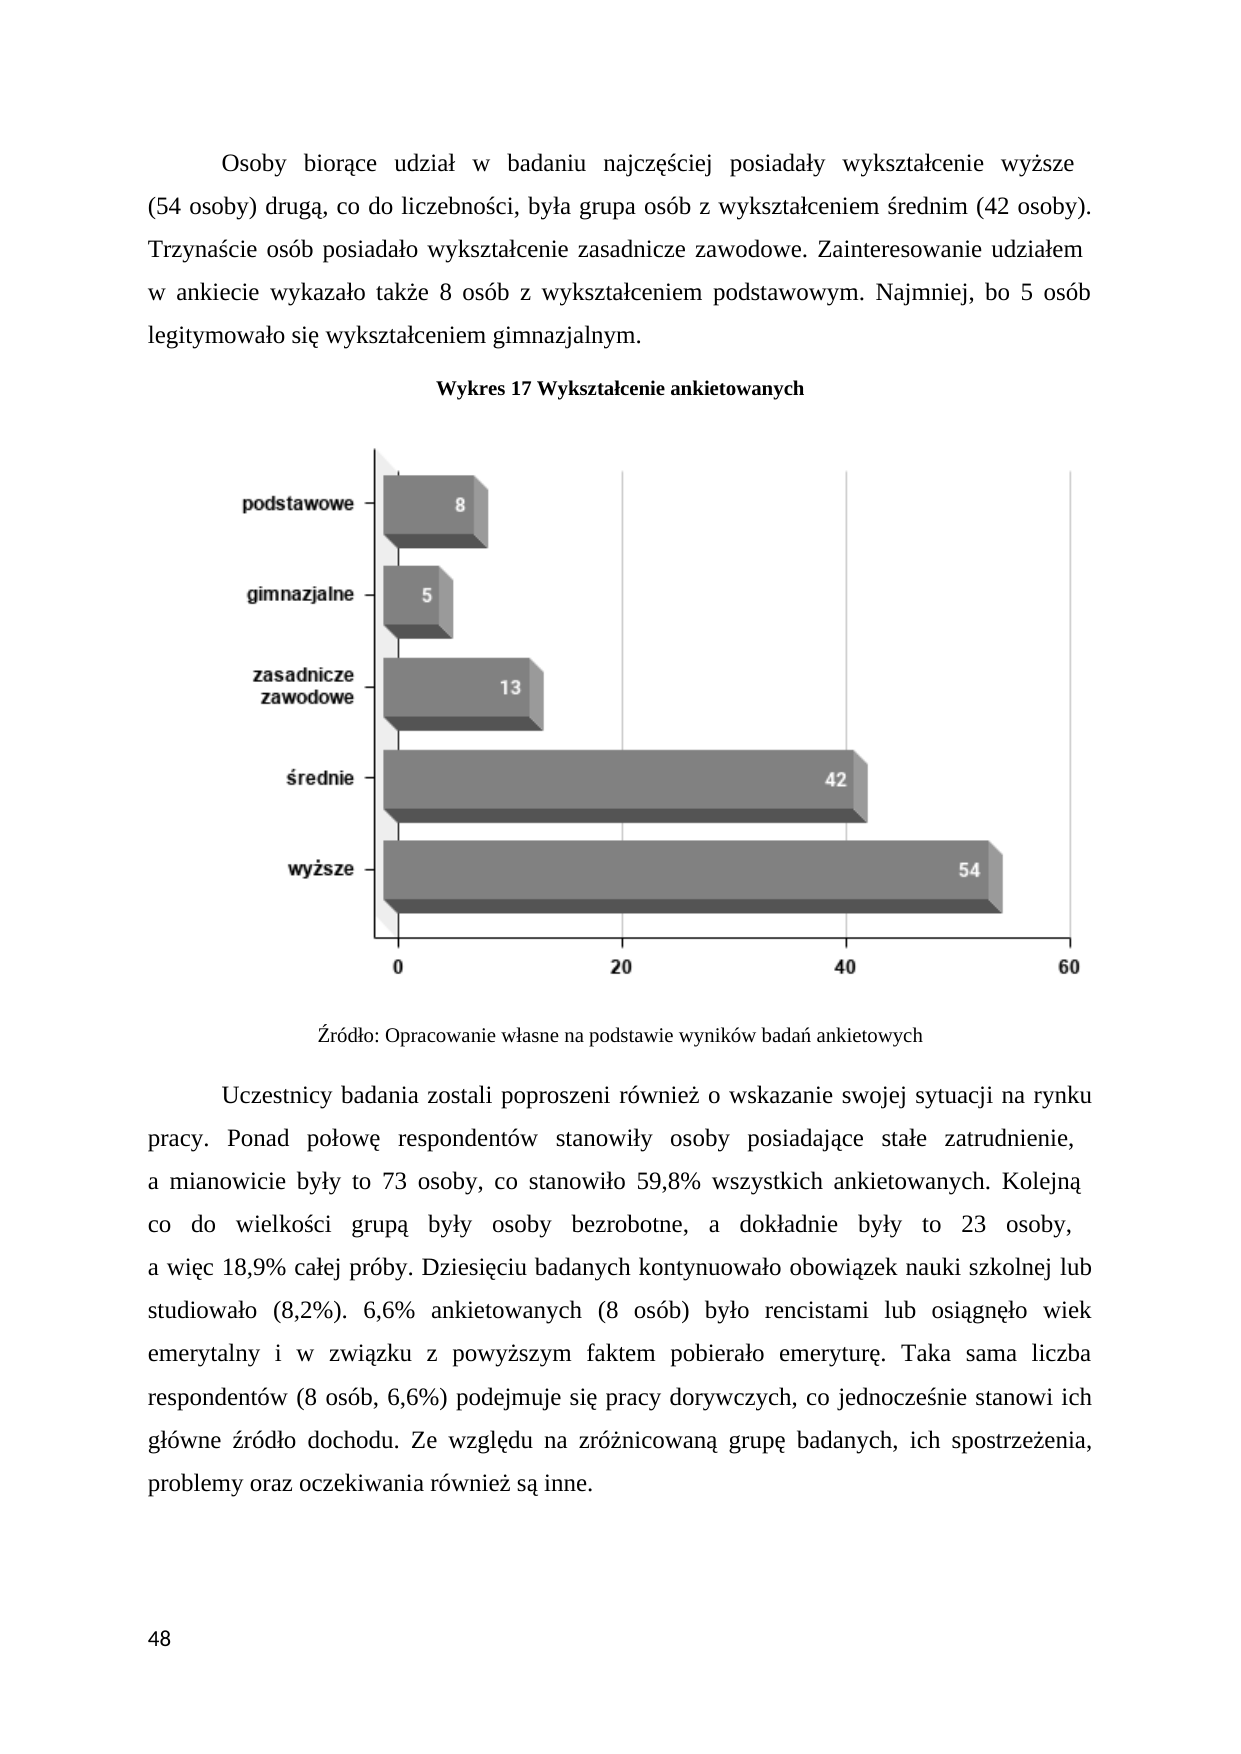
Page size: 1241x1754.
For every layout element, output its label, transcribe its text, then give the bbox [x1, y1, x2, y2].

picture [147, 420, 1100, 1009]
text Uczestnicy badania zostali poproszeni również o wskazanie swojej sytuacji na rynku pracy. Ponad połowę respondentów stanowiły osoby posiadające stałe zatrudnienie, a mianowicie były to 73 osoby, co stanowiło 59,8% wszystkich ankietowanych. Kolejną co do wielkości grupą były osoby bezrobotne, a dokładnie były to 23 osoby, a więc 18,9% całej próby. Dziesięciu badanych kontynuowało obowiązek nauki szkolnej lub studiowało (8,2%). 6,6% ankietowanych (8 osób) było rencistami lub osiągnęło wiek emerytalny i w związku z powyższym faktem pobierało emeryturę. Taka sama liczba respondentów (8 osób, 6,6%) podejmuje się pracy dorywczych, co jednocześnie stanowi ich główne źródło dochodu. Ze względu na zróżnicowaną grupę badanych, ich spostrzeżenia, problemy oraz oczekiwania również są inne. [148, 1080, 1093, 1497]
text Wykres 17 Wykształcenie ankietowanych [148, 376, 1093, 400]
text Źródło: Opracowanie własne na podstawie wyników badań ankietowych [148, 1023, 1093, 1047]
text Osoby biorące udział w badaniu najczęściej posiadały wykształcenie wyższe (54 osoby) drugą, co do liczebności, była grupa osób z wykształceniem średnim (42 osoby). Trzynaście osób posiadało wykształcenie zasadnicze zawodowe. Zainteresowanie udziałem w ankiecie wykazało także 8 osób z wykształceniem podstawowym. Najmniej, bo 5 osób legitymowało się wykształceniem gimnazjalnym. [148, 148, 1093, 349]
